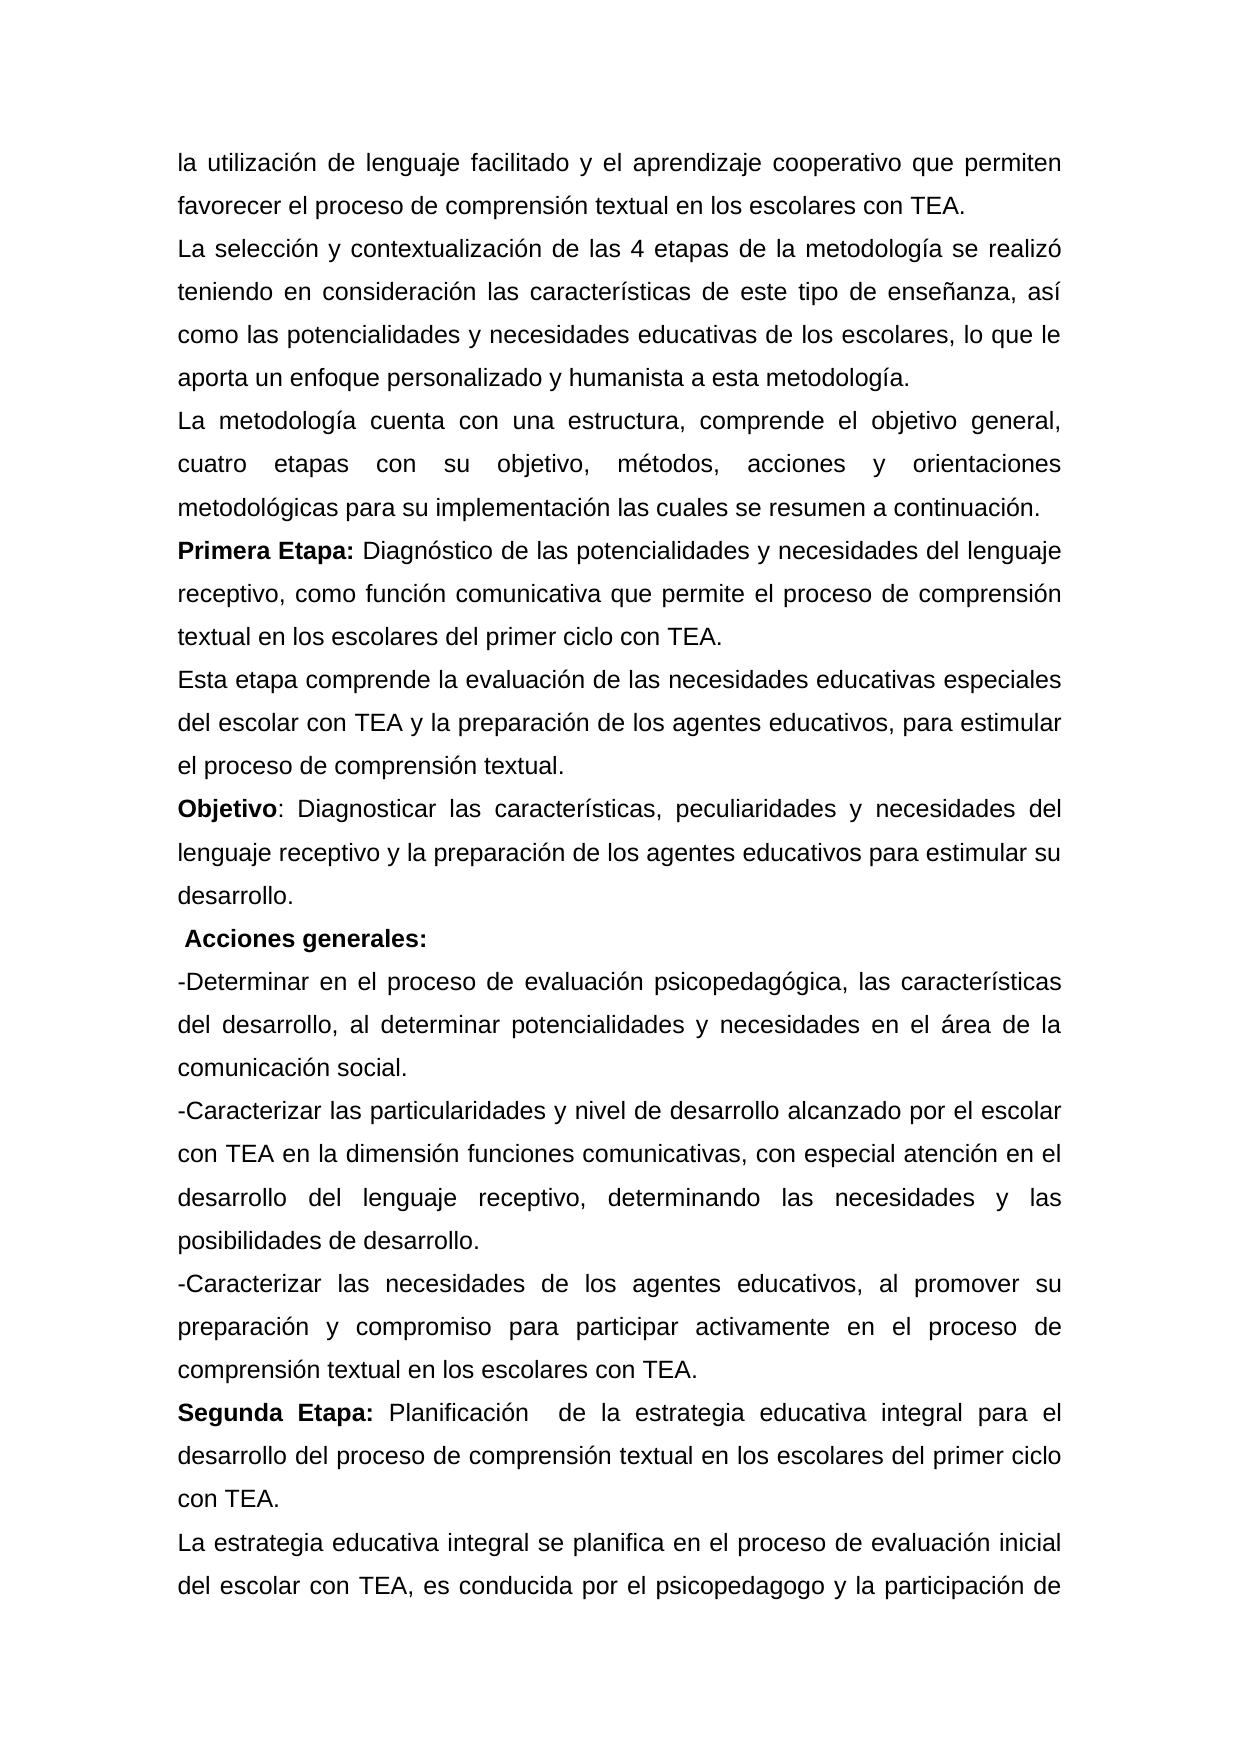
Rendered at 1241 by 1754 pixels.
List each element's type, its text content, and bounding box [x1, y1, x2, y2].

text La metodología cuenta con una estructura, comprende el objetivo general, cuatro etapas con su objetivo, métodos, acciones y orientaciones metodológicas para su implementación las cuales se resumen a continuación. [177, 406, 1063, 521]
text La selección y contextualización de las 4 etapas de la metodología se realizó teniendo en consideración las características de este tipo de enseñanza, así como las potencialidades y necesidades educativas de los escolares, lo que le aporta un enfoque personalizado y humanista a esta metodología. [177, 234, 1063, 392]
text Segunda Etapa: Planificación de la estrategia educativa integral para el desarrollo del proceso de comprensión textual en los escolares del primer ciclo con TEA. [177, 1398, 1063, 1513]
text Objetivo: Diagnosticar las características, peculiaridades y necesidades del lenguaje receptivo y la preparación de los agentes educativos para estimular su desarrollo. [177, 794, 1063, 909]
text -Determinar en el proceso de evaluación psicopedagógica, las características del desarrollo, al determinar potencialidades y necesidades en el área de la comunicación social. [177, 967, 1063, 1082]
text -Caracterizar las necesidades de los agentes educativos, al promover su preparación y compromiso para participar activamente en el proceso de comprensión textual en los escolares con TEA. [177, 1269, 1063, 1384]
text Esta etapa comprende la evaluación de las necesidades educativas especiales del escolar con TEA y la preparación de los agentes educativos, para estimular el proceso de comprensión textual. [177, 665, 1063, 780]
text -Caracterizar las particularidades y nivel de desarrollo alcanzado por el escolar con TEA en la dimensión funciones comunicativas, con especial atención en el desarrollo del lenguaje receptivo, determinando las necesidades y las posibilidades de desarrollo. [177, 1096, 1063, 1254]
text Primera Etapa: Diagnóstico de las potencialidades y necesidades del lenguaje receptivo, como función comunicativa que permite el proceso de comprensión textual en los escolares del primer ciclo con TEA. [177, 536, 1063, 651]
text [177, 148, 1063, 219]
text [177, 1528, 1063, 1599]
text Acciones generales: [177, 924, 1063, 953]
